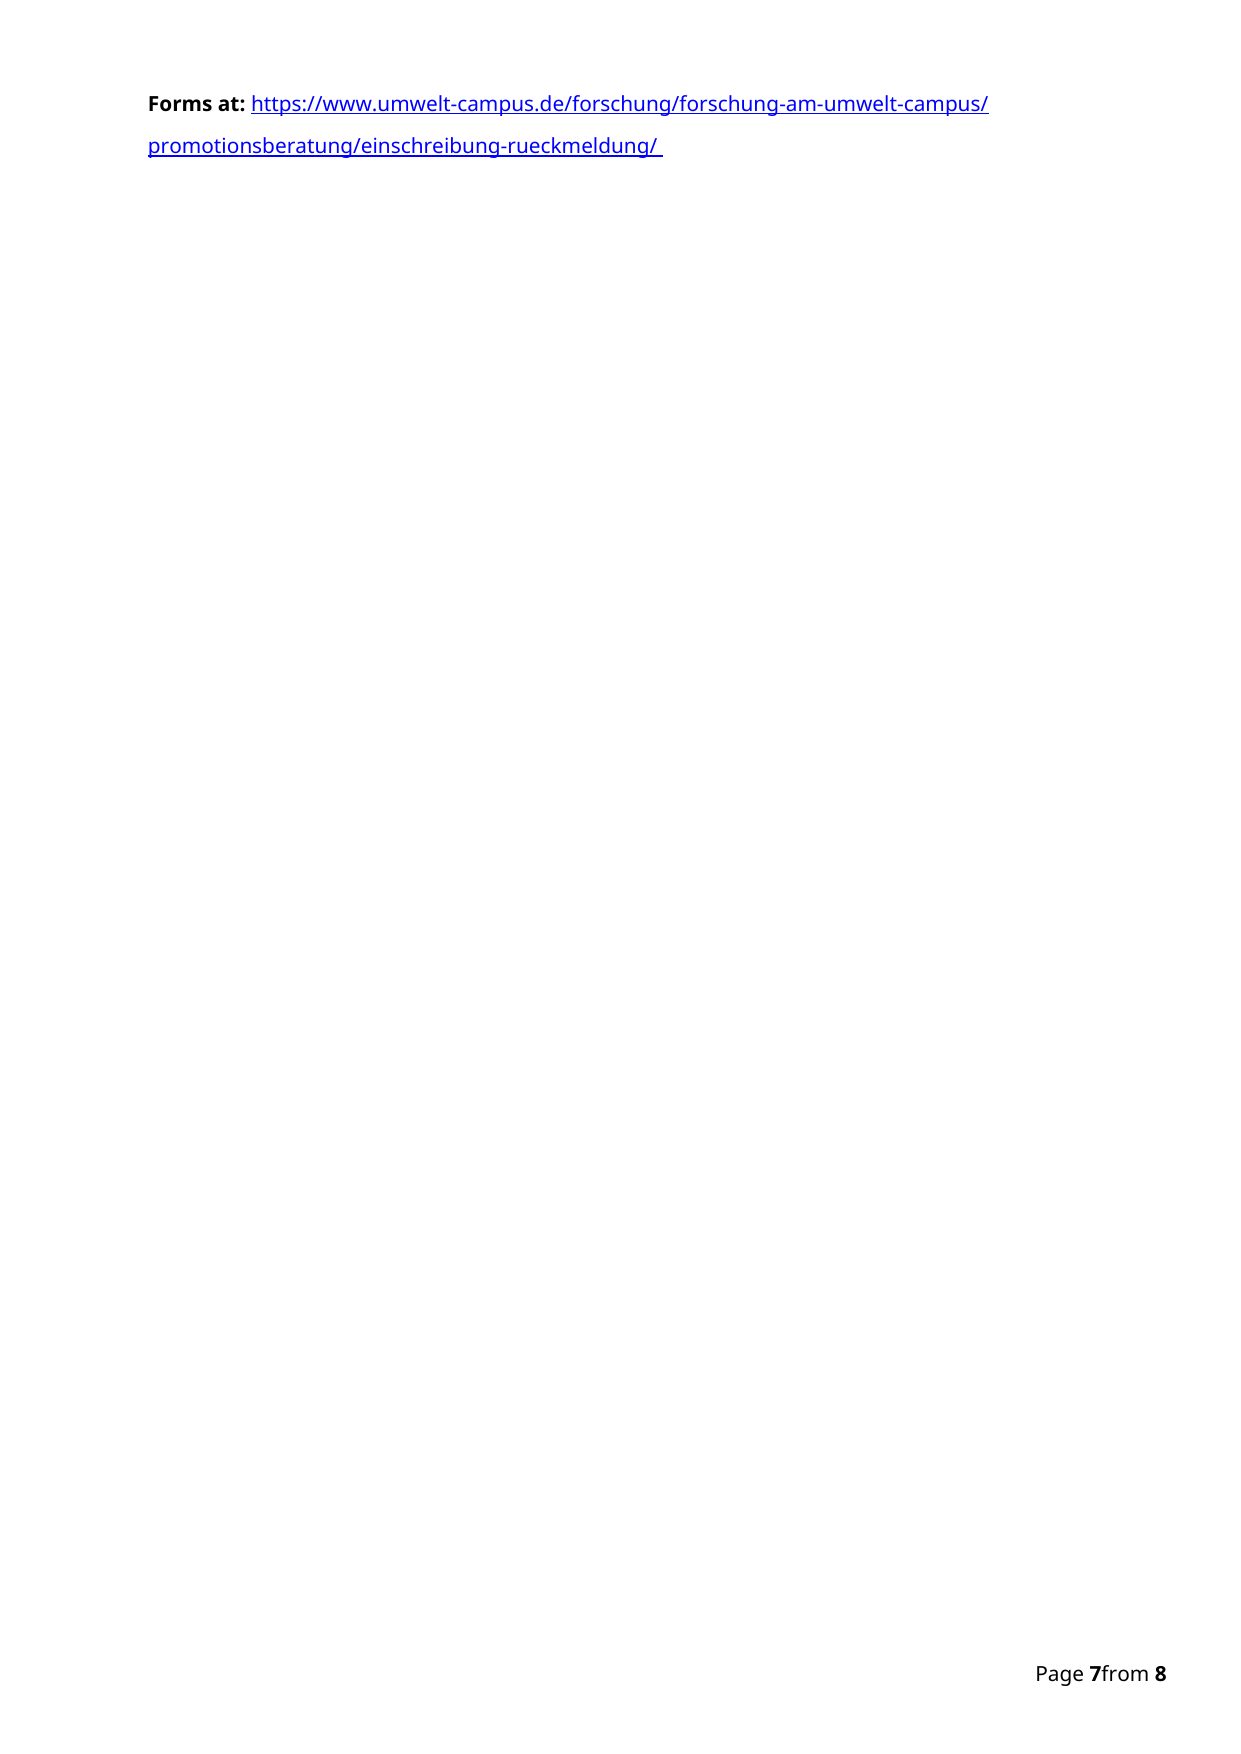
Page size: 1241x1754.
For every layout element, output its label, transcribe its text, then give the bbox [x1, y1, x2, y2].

text Forms at: https://www.umwelt-campus.de/forschung/forschung-am-umwelt-campus/promotionsberatung/einschreibung-rueckmeldung/ [148, 89, 1122, 160]
